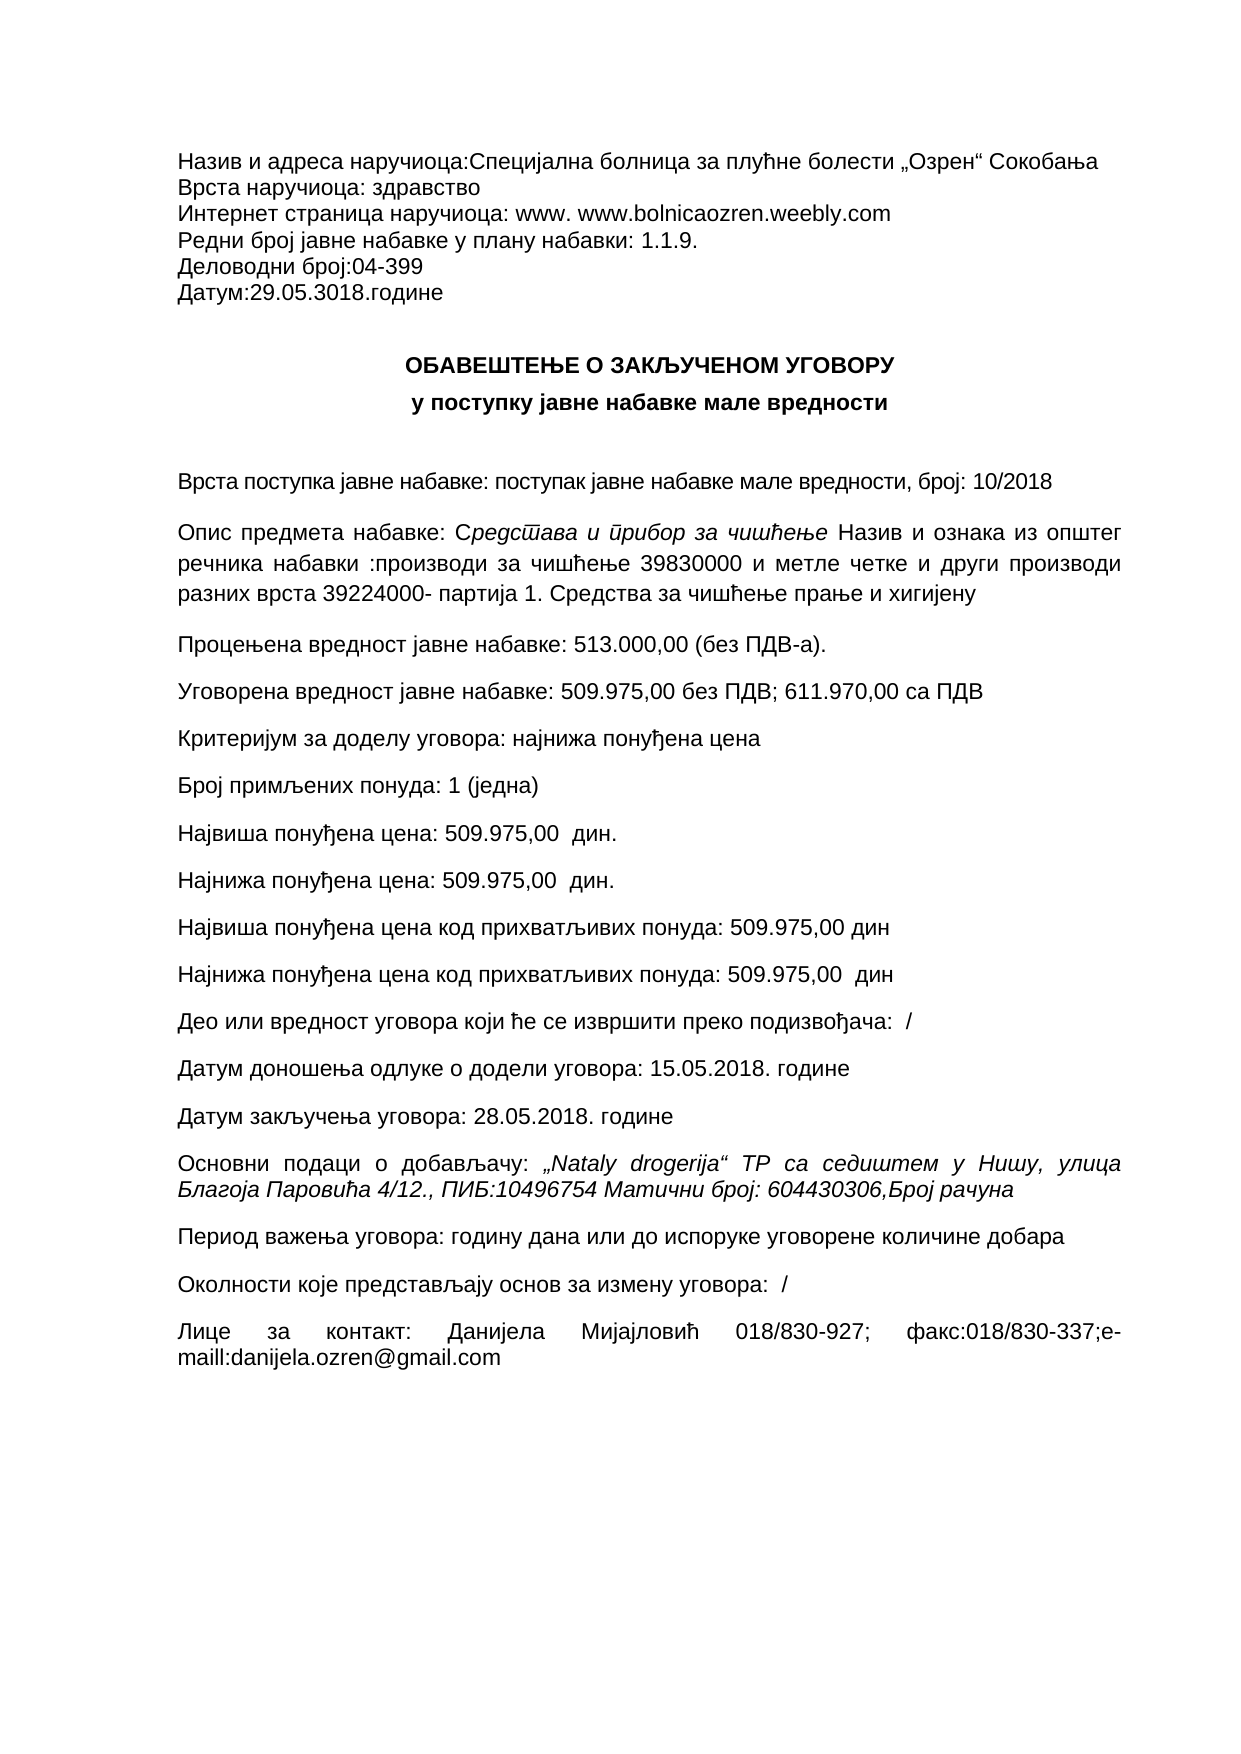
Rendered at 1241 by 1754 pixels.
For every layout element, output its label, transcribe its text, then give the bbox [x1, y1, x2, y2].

text ОБАВЕШТЕЊЕ О ЗАКЉУЧЕНОМ УГОВОРУ у поступку јавне набавке мале вредности [177, 343, 1122, 418]
text Највиша понуђена цена: 509.975,00 дин. [177, 819, 1122, 846]
text Најнижа понуђена цена: 509.975,00 дин. [177, 867, 1122, 893]
text Уговорена вредност јавне набавке: 509.975,00 без ПДВ; 611.970,00 са ПДВ [177, 678, 1122, 704]
text Датум закључења уговора: 28.05.2018. године [177, 1103, 1122, 1129]
text Критеријум за доделу уговора: најнижа понуђена цена [177, 725, 1122, 751]
text Врста наручиоца: здравство [177, 174, 1122, 200]
text Највиша понуђена цена код прихватљивих понуда: 509.975,00 дин [177, 914, 1122, 940]
text Најнижа понуђена цена код прихватљивих понуда: 509.975,00 дин [177, 961, 1122, 987]
text Околности које представљају основ за измену уговора: / [177, 1271, 1122, 1297]
text Основни подаци о добављачу: „Nataly drogerija“ ТР са седиштем у Нишу, улица Благоја Паровића 4/12., ПИБ:10496754 Матични број: 604430306,Број рачуна [177, 1150, 1122, 1202]
text Период важења уговора: годину дана или до испоруке уговорене количине добара [177, 1223, 1122, 1250]
text Деловодни број:04-399 [177, 253, 1122, 279]
text Део или вредност уговора који ће се извршити преко подизвођача: / [177, 1008, 1122, 1034]
text Редни број јавне набавке у плану набавки: 1.1.9. [177, 227, 1122, 253]
text Врста поступка јавне набавке: поступак јавне набавке мале вредности, број: 10/2018 [177, 468, 1122, 494]
text Назив и адреса наручиоца:Специјална болница за плућне болести „Озрен“ Сокобања [177, 148, 1122, 174]
text Интернет страница наручиоца: www. www.bolnicaozren.weebly.com [177, 200, 1122, 227]
text Процењена вредност јавне набавке: 513.000,00 (без ПДВ-а). [177, 631, 1122, 657]
text Лице за контакт: Данијела Мијајловић 018/830-927; факс:018/830-337;e-maill:danijela.ozren@gmail.com [177, 1318, 1122, 1370]
text Датум:29.05.3018.године [177, 279, 1122, 306]
text Датум доношења одлуке о додели уговора: 15.05.2018. године [177, 1055, 1122, 1082]
text Број примљених понуда: 1 (једна) [177, 772, 1122, 799]
text Опис предмета набавке: Средстава и прибор за чишћење Назив и ознака из општег речника набавки :производи за чишћење 39830000 и метле четке и други производи разних врста 39224000- партија 1. Средства за чишћење прање и хигијену [177, 519, 1122, 606]
